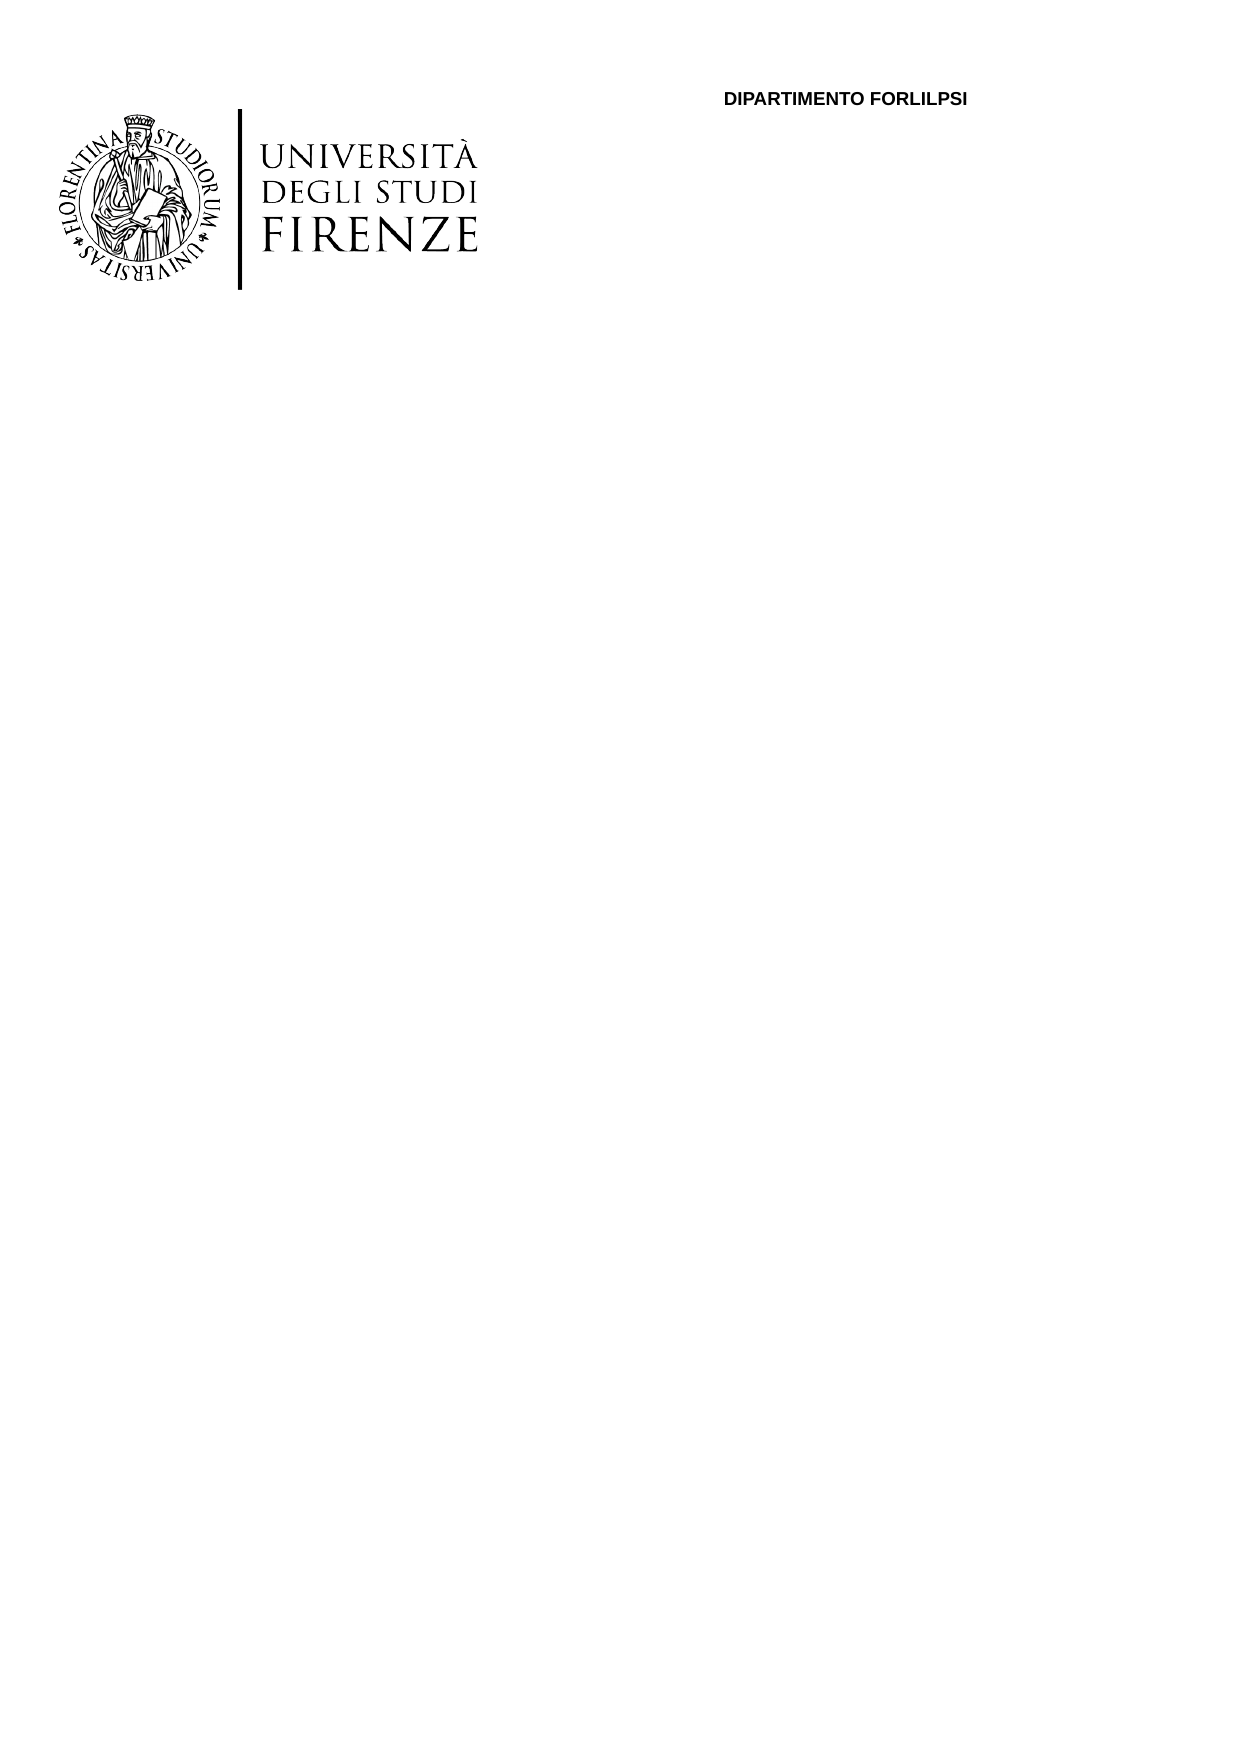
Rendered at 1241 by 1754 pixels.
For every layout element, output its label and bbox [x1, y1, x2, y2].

picture [59, 109, 478, 290]
